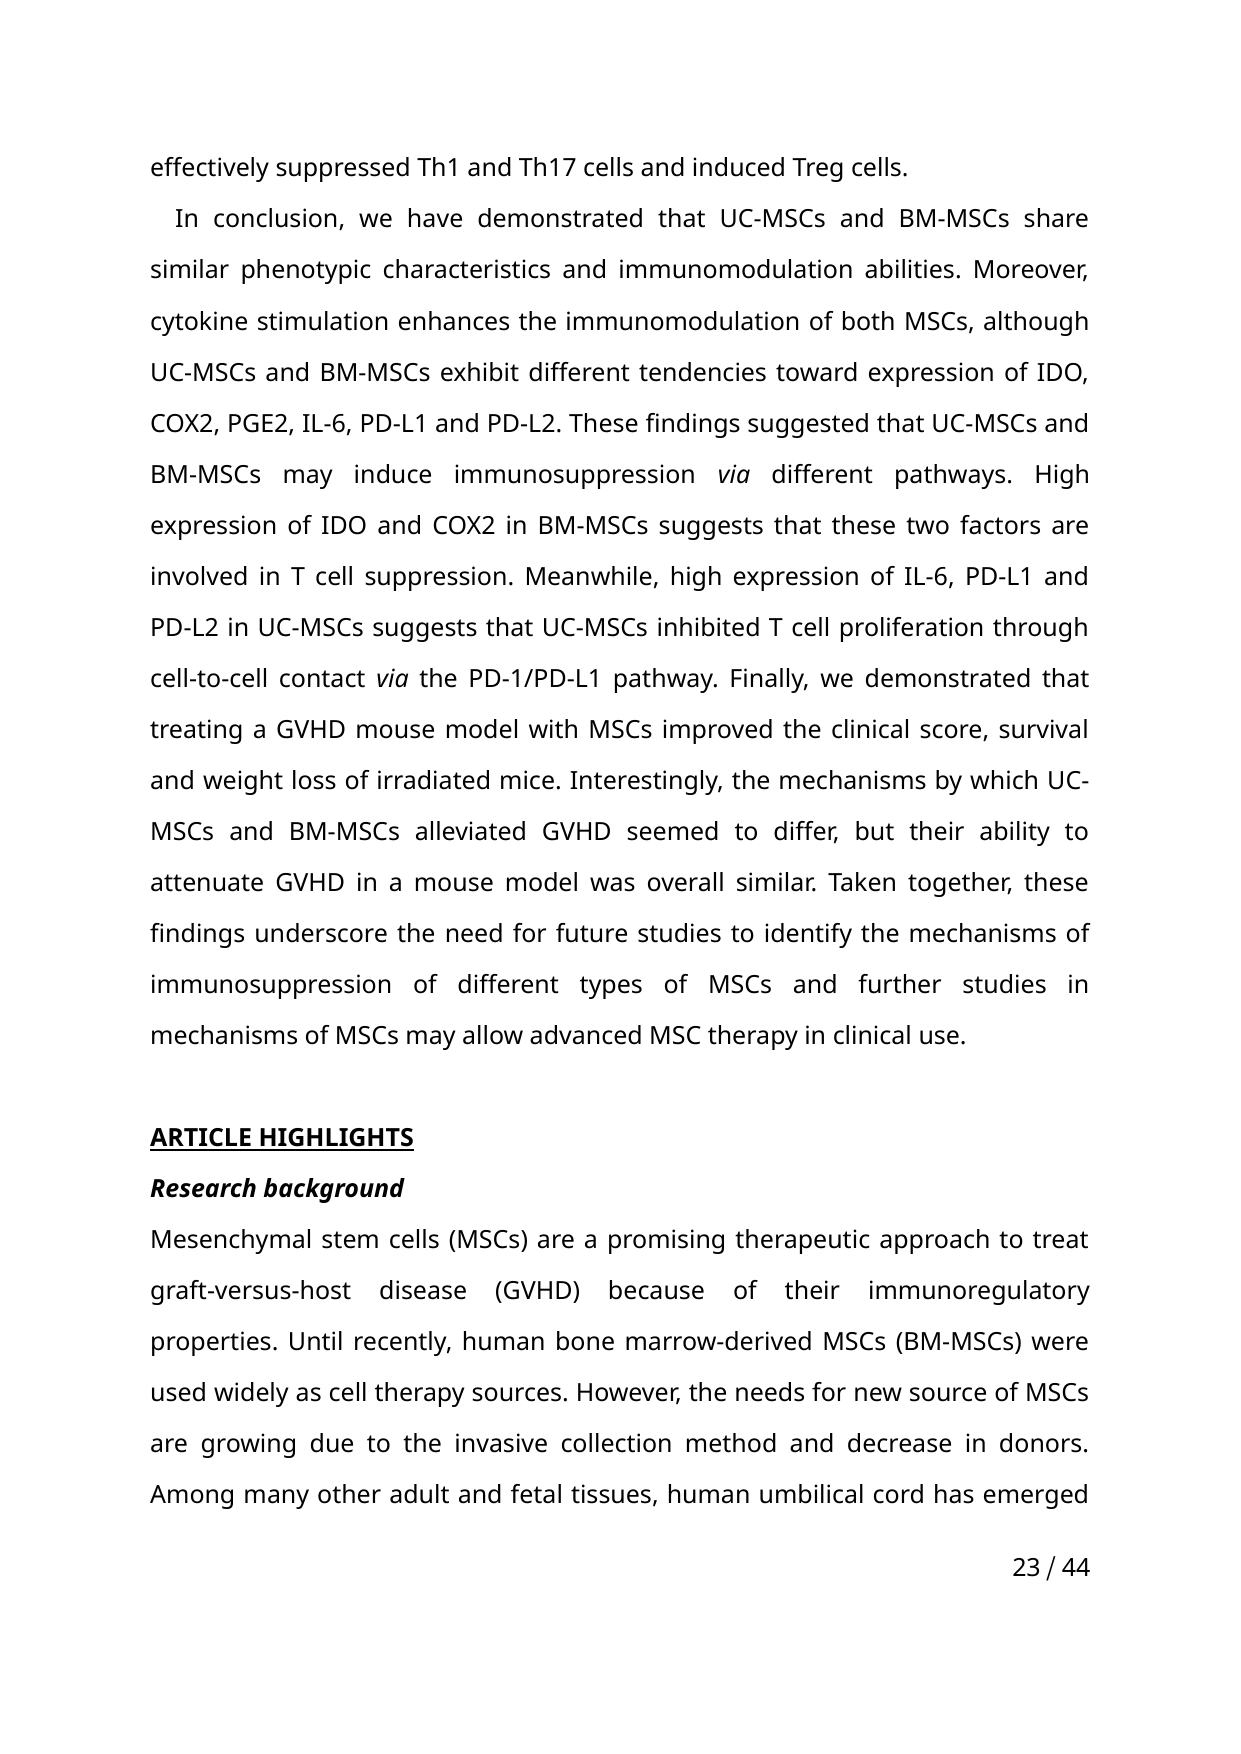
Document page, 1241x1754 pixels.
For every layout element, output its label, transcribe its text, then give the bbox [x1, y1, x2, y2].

text Research background [150, 1171, 1090, 1205]
text In conclusion, we have demonstrated that UC-MSCs and BM-MSCs share similar phenotypic characteristics and immunomodulation abilities. Moreover, cytokine stimulation enhances the immunomodulation of both MSCs, although UC-MSCs and BM-MSCs exhibit different tendencies toward expression of IDO, COX2, PGE2, IL-6, PD-L1 and PD-L2. These findings suggested that UC-MSCs and BM-MSCs may induce immunosuppression via different pathways. High expression of IDO and COX2 in BM-MSCs suggests that these two factors are involved in T cell suppression. Meanwhile, high expression of IL-6, PD-L1 and PD-L2 in UC-MSCs suggests that UC-MSCs inhibited T cell proliferation through cell-to-cell contact via the PD-1/PD-L1 pathway. Finally, we demonstrated that treating a GVHD mouse model with MSCs improved the clinical score, survival and weight loss of irradiated mice. Interestingly, the mechanisms by which UC-MSCs and BM-MSCs alleviated GVHD seemed to differ, but their ability to attenuate GVHD in a mouse model was overall similar. Taken together, these findings underscore the need for future studies to identify the mechanisms of immunosuppression of different types of MSCs and further studies in mechanisms of MSCs may allow advanced MSC therapy in clinical use. [150, 201, 1090, 1052]
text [150, 1222, 1090, 1511]
text ARTICLE HIGHLIGHTS [150, 1120, 1090, 1154]
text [150, 150, 1090, 184]
